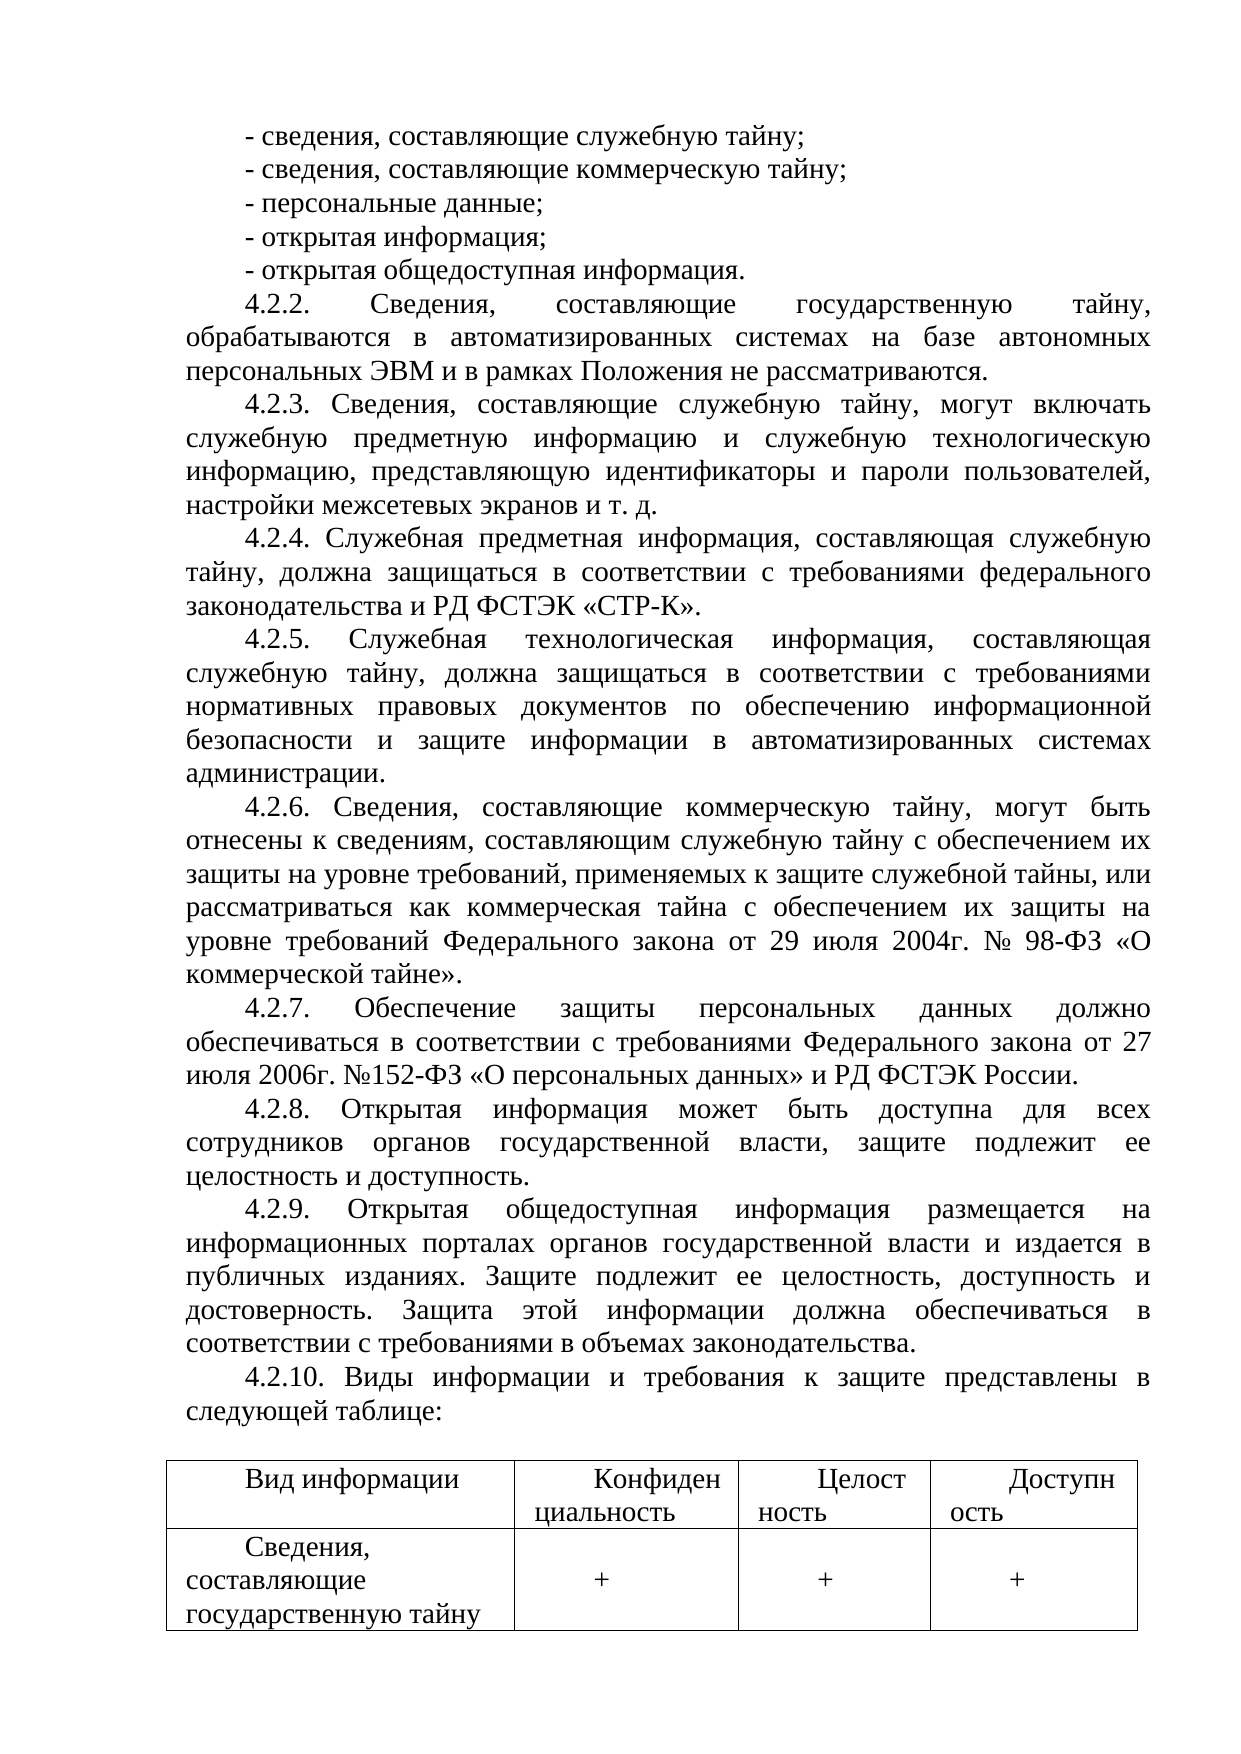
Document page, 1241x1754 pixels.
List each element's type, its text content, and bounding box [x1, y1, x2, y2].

text - сведения, составляющие служебную тайну; [186, 118, 1152, 152]
table_header Целостность [739, 1461, 930, 1528]
text - открытая информация; [186, 219, 1152, 252]
text 4.2.6. Сведения, составляющие коммерческую тайну, могут быть отнесены к сведениям, составляющим служебную тайну с обеспечением их защиты на уровне требований, применяемых к защите служебной тайны, или рассматриваться как коммерческая тайна с обеспечением их защиты на уровне требований Федерального закона от 29 июля 2004г. № 98-ФЗ «О коммерческой тайне». [186, 789, 1152, 990]
table_cell + [515, 1529, 738, 1629]
text 4.2.7. Обеспечение защиты персональных данных должно обеспечиваться в соответствии с требованиями Федерального закона от 27 июля 2006г. №152-ФЗ «О персональных данных» и РД ФСТЭК России. [186, 990, 1152, 1091]
text 4.2.3. Сведения, составляющие служебную тайну, могут включать служебную предметную информацию и служебную технологическую информацию, представляющую идентификаторы и пароли пользователей, настройки межсетевых экранов и т. д. [186, 386, 1152, 521]
text 4.2.9. Открытая общедоступная информация размещается на информационных порталах органов государственной власти и издается в публичных изданиях. Защите подлежит ее целостность, доступность и достоверность. Защита этой информации должна обеспечиваться в соответствии с требованиями в объемах законодательства. [186, 1191, 1152, 1359]
text 4.2.4. Служебная предметная информация, составляющая служебную тайну, должна защищаться в соответствии с требованиями федерального законодательства и РД ФСТЭК «СТР-К». [186, 521, 1152, 621]
table_cell Сведения, составляющие государственную тайну [167, 1529, 514, 1629]
table_header Конфиденциальность [515, 1461, 738, 1528]
text - открытая общедоступная информация. [186, 252, 1152, 286]
text 4.2.8. Открытая информация может быть доступна для всех сотрудников органов государственной власти, защите подлежит ее целостность и доступность. [186, 1091, 1152, 1191]
text 4.2.5. Служебная технологическая информация, составляющая служебную тайну, должна защищаться в соответствии с требованиями нормативных правовых документов по обеспечению информационной безопасности и защите информации в автоматизированных системах администрации. [186, 621, 1152, 789]
table_cell + [739, 1529, 930, 1629]
table_cell + [931, 1529, 1137, 1629]
table_header Доступность [931, 1461, 1137, 1528]
table_header Вид информации [167, 1461, 514, 1528]
text 4.2.2. Сведения, составляющие государственную тайну, обрабатываются в автоматизированных системах на базе автономных персональных ЭВМ и в рамках Положения не рассматриваются. [186, 286, 1152, 386]
text - персональные данные; [186, 185, 1152, 219]
text - сведения, составляющие коммерческую тайну; [186, 152, 1152, 185]
text 4.2.10. Виды информации и требования к защите представлены в следующей таблице: [186, 1359, 1152, 1426]
